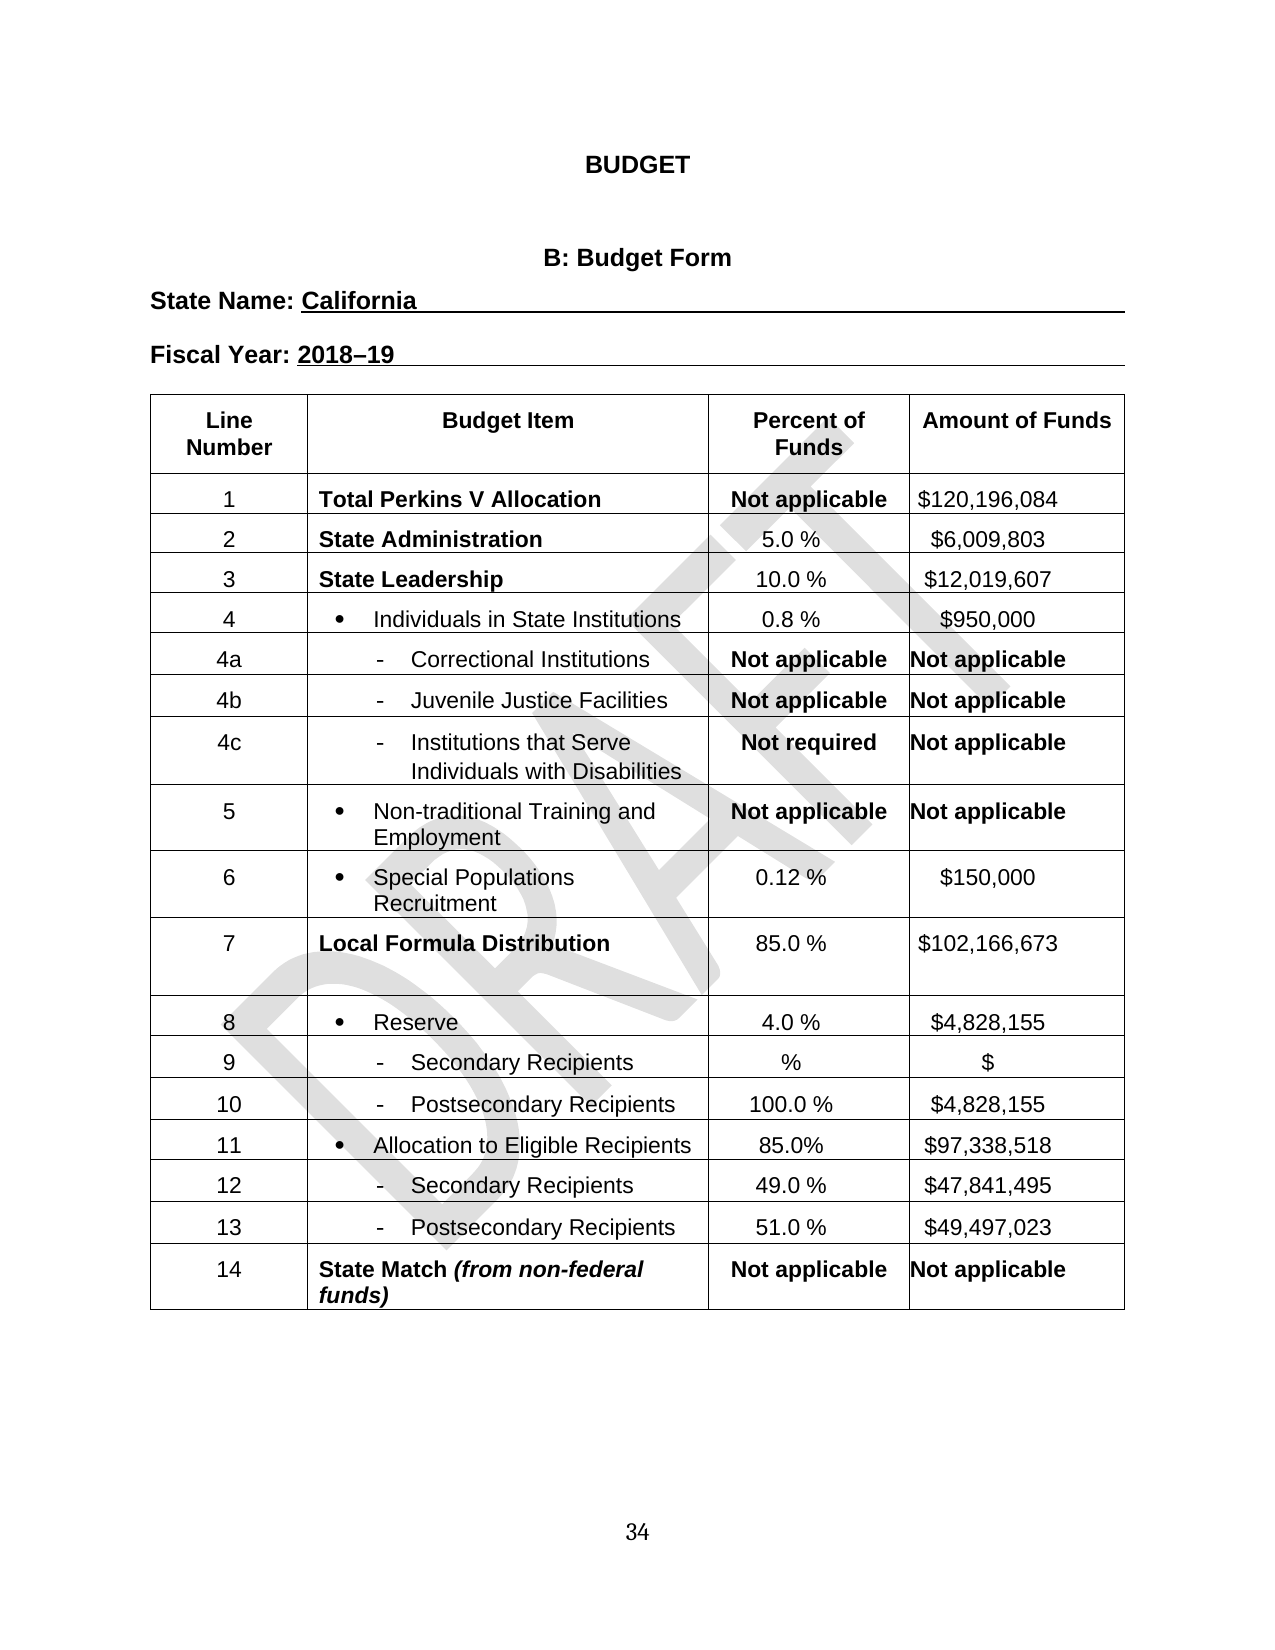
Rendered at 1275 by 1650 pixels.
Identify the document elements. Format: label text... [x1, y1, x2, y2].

table_cell 4b [151, 675, 307, 716]
table_cell Not applicable [709, 785, 909, 850]
table_cell 8 [151, 996, 307, 1035]
table_cell $12,019,607 [910, 553, 1124, 592]
table_cell Not applicable [709, 633, 909, 674]
table_cell Not applicable [910, 633, 1124, 674]
table_cell 4c [151, 717, 307, 784]
table_cell Not applicable [910, 717, 1124, 784]
table_cell % [709, 1036, 909, 1077]
table_cell Juvenile Justice Facilities [308, 675, 708, 716]
table_cell 0.12 % [709, 851, 909, 917]
table_cell 49.0 % [709, 1160, 909, 1201]
table_cell Total Perkins V Allocation [308, 474, 708, 512]
table_cell Reserve [308, 996, 708, 1035]
table_cell Correctional Institutions [308, 633, 708, 674]
table_cell 12 [151, 1160, 307, 1201]
table_cell $950,000 [910, 593, 1124, 632]
table_cell $47,841,495 [910, 1160, 1124, 1201]
table_cell 9 [151, 1036, 307, 1077]
table_cell Postsecondary Recipients [308, 1202, 708, 1243]
text State Name: California [150, 286, 1125, 315]
table_cell 6 [151, 851, 307, 917]
table_cell 4a [151, 633, 307, 674]
table_cell $102,166,673 [910, 918, 1124, 995]
table_cell Secondary Recipients [308, 1036, 708, 1077]
table_header Line Number [151, 395, 307, 472]
subtitle B: Budget Form [150, 243, 1125, 272]
table_cell $49,497,023 [910, 1202, 1124, 1243]
table_cell 10.0 % [709, 553, 909, 592]
table_cell 11 [151, 1120, 307, 1159]
table_cell State Match (from non-federal funds) [308, 1244, 708, 1309]
table_cell Secondary Recipients [308, 1160, 708, 1201]
table_cell 51.0 % [709, 1202, 909, 1243]
table_cell $120,196,084 [910, 474, 1124, 512]
table_cell 10 [151, 1078, 307, 1119]
table_cell State Administration [308, 514, 708, 552]
table_cell $6,009,803 [910, 514, 1124, 552]
table_cell $150,000 [910, 851, 1124, 917]
table_cell 7 [151, 918, 307, 995]
table_cell Not required [709, 717, 909, 784]
table_header Percent of Funds [709, 395, 909, 472]
table_cell 3 [151, 553, 307, 592]
table_cell 5 [151, 785, 307, 850]
table_cell 1 [151, 474, 307, 512]
table_cell Postsecondary Recipients [308, 1078, 708, 1119]
table_cell 4 [151, 593, 307, 632]
table_cell 5.0 % [709, 514, 909, 552]
table_cell Individuals in State Institutions [308, 593, 708, 632]
table_cell 0.8 % [709, 593, 909, 632]
table_cell Not applicable [709, 474, 909, 512]
table_header Budget Item [308, 395, 708, 472]
table_cell 14 [151, 1244, 307, 1309]
table_cell Non-traditional Training and Employment [308, 785, 708, 850]
table_cell 13 [151, 1202, 307, 1243]
table_cell 2 [151, 514, 307, 552]
table_cell State Leadership [308, 553, 708, 592]
table_cell $4,828,155 [910, 1078, 1124, 1119]
table_cell 85.0 % [709, 918, 909, 995]
table_cell $ [910, 1036, 1124, 1077]
table_cell Not applicable [910, 1244, 1124, 1309]
table_cell Not applicable [709, 1244, 909, 1309]
table_cell 85.0% [709, 1120, 909, 1159]
subtitle BUDGET [150, 150, 1125, 179]
table_cell Allocation to Eligible Recipients [308, 1120, 708, 1159]
table_cell 100.0 % [709, 1078, 909, 1119]
table_cell Not applicable [910, 675, 1124, 716]
table_cell Special Populations Recruitment [308, 851, 708, 917]
text Fiscal Year: 2018–19 [150, 340, 1125, 369]
table_cell 4.0 % [709, 996, 909, 1035]
table_cell Not applicable [910, 785, 1124, 850]
table_cell Institutions that Serve Individuals with Disabilities [308, 717, 708, 784]
table_cell $4,828,155 [910, 996, 1124, 1035]
table_cell Local Formula Distribution [308, 918, 708, 995]
table_header Amount of Funds [910, 395, 1124, 472]
table_cell $97,338,518 [910, 1120, 1124, 1159]
table_cell Not applicable [709, 675, 909, 716]
